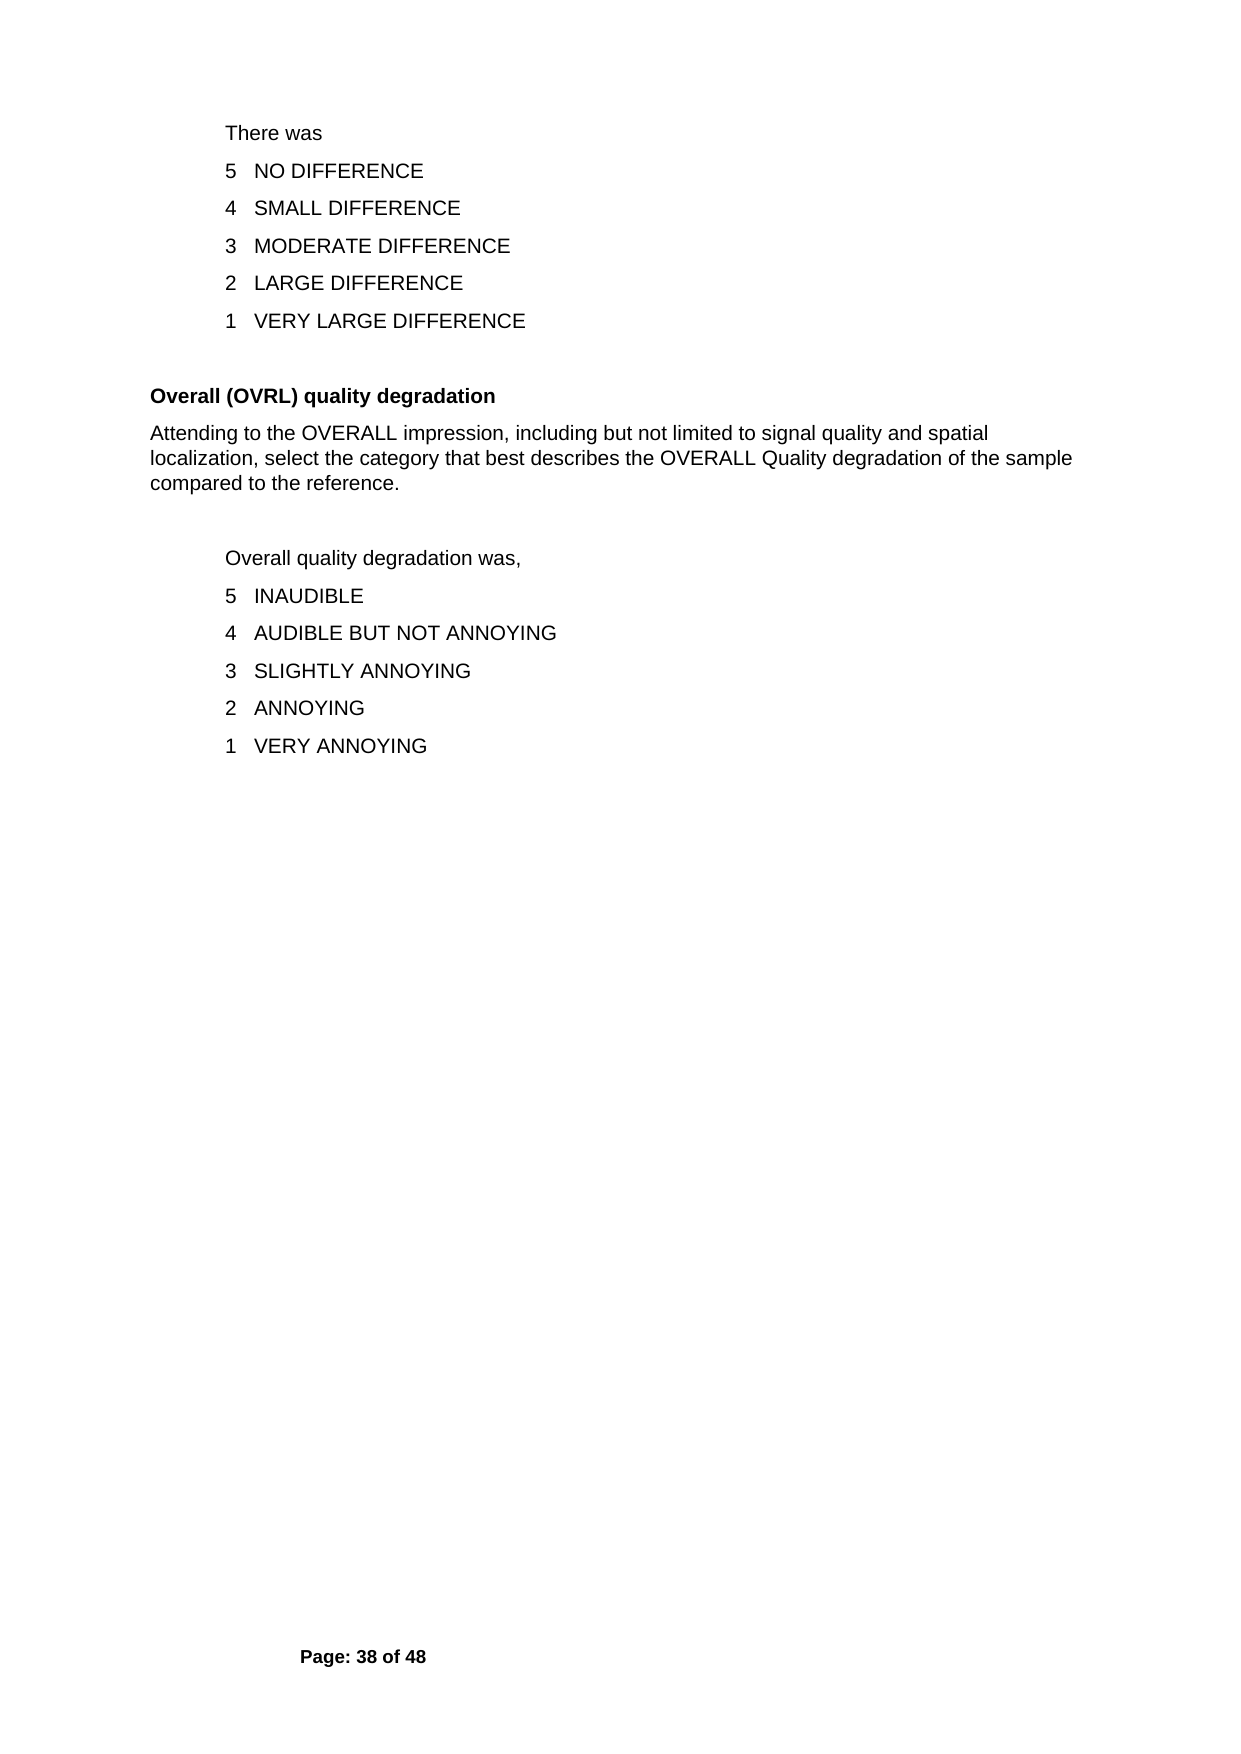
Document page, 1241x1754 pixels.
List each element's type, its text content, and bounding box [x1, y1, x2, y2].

text 3 SLIGHTLY ANNOYING [225, 657, 1090, 682]
text Overall quality degradation was, [225, 545, 1090, 570]
text 2 LARGE DIFFERENCE [225, 270, 1090, 295]
text 4 AUDIBLE BUT NOT ANNOYING [225, 620, 1090, 645]
text 1 VERY LARGE DIFFERENCE [225, 307, 1090, 332]
text Attending to the OVERALL impression, including but not limited to signal quality and spatial localization, select the category that best describes the OVERALL Quality degradation of the sample compared to the reference. [150, 420, 1090, 495]
text 2 ANNOYING [225, 695, 1090, 720]
text 5 NO DIFFERENCE [225, 157, 1090, 182]
text 4 SMALL DIFFERENCE [225, 195, 1090, 220]
text There was [225, 120, 1090, 145]
text Overall (OVRL) quality degradation [150, 382, 1090, 407]
text 1 VERY ANNOYING [225, 732, 1090, 757]
text 5 INAUDIBLE [225, 582, 1090, 607]
text 3 MODERATE DIFFERENCE [225, 232, 1090, 257]
